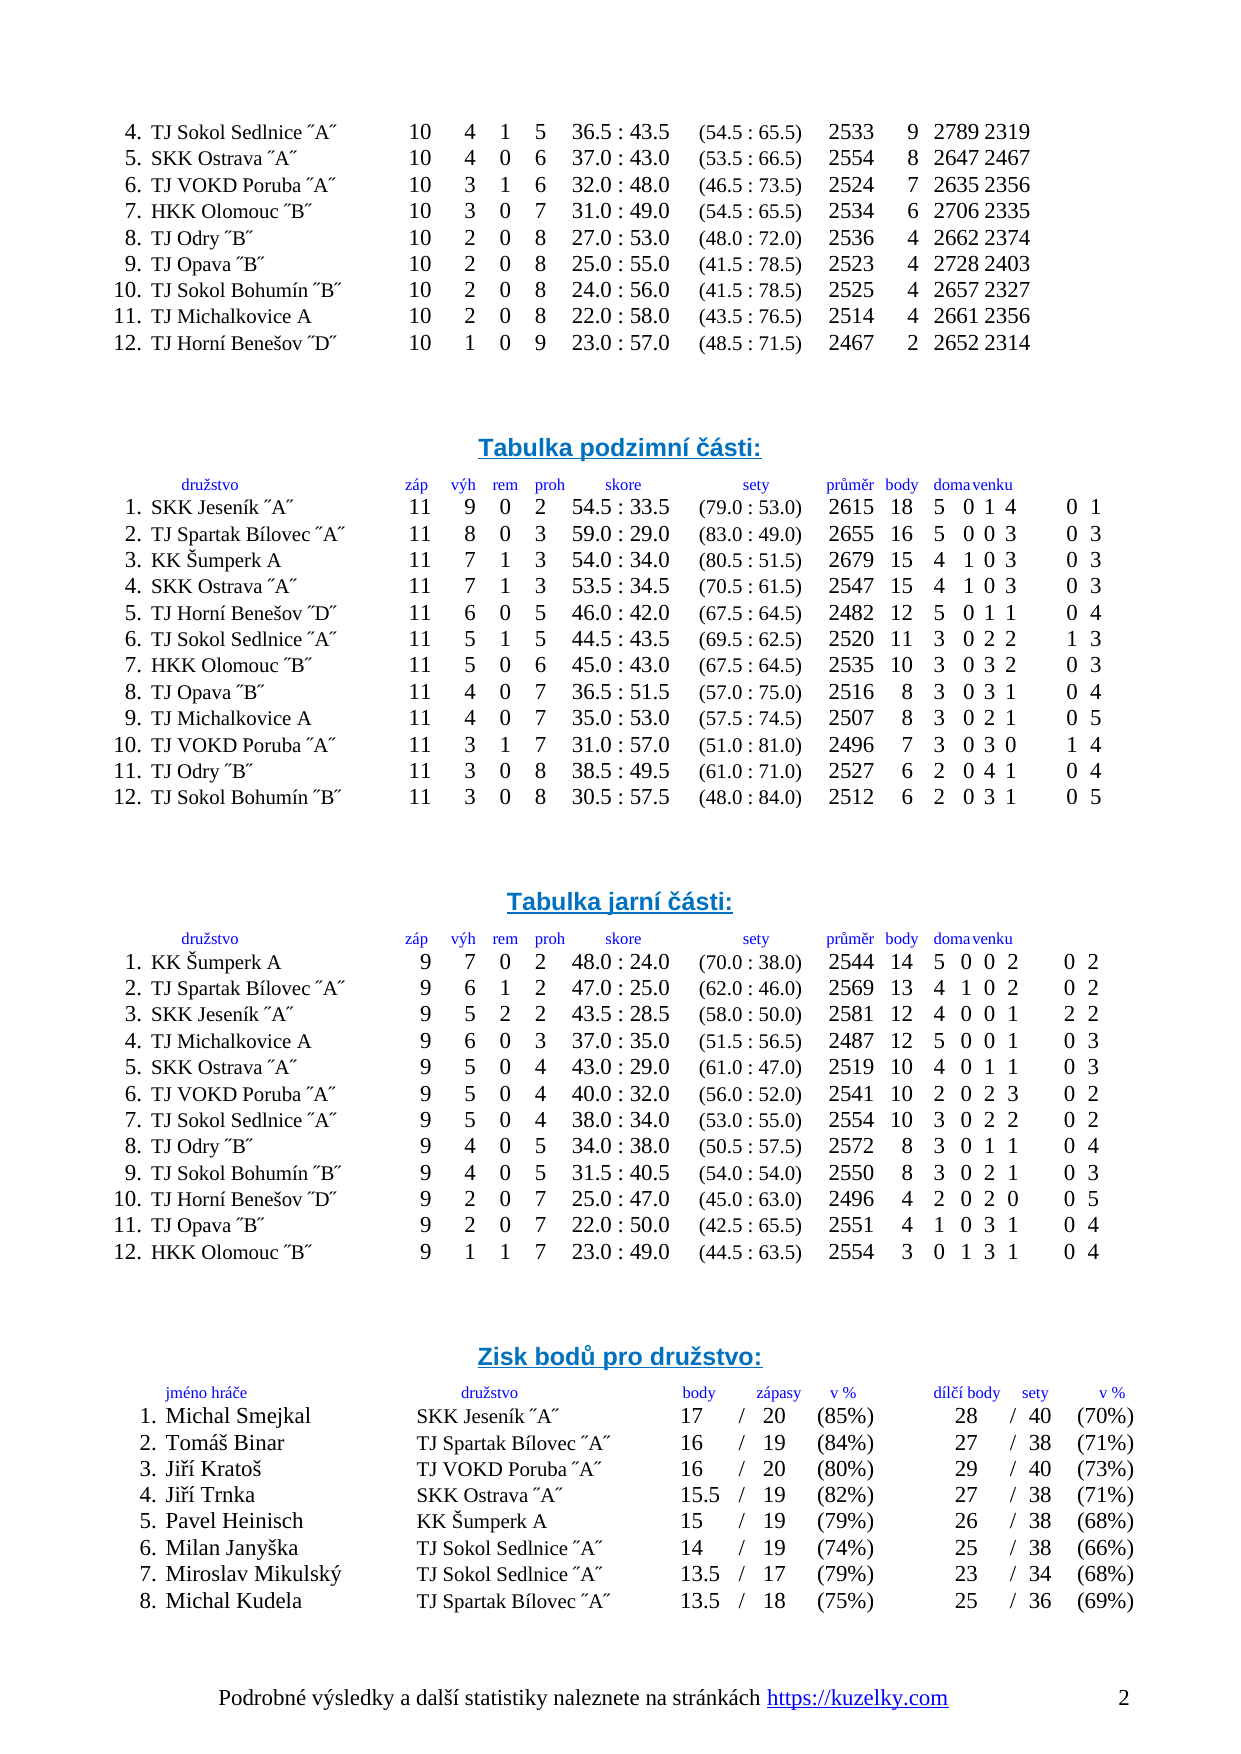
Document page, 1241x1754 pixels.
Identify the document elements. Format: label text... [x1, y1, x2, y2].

text 1. KK Šumperk A 9 7 0 2 48.0 : 24.0 (70.0 : 38.0) 2544 14 5 0 0 2 0 2 [106, 948, 1134, 974]
text 6. TJ VOKD Poruba ˝A˝ 10 3 1 6 32.0 : 48.0 (46.5 : 73.5) 2524 7 2635 2356 [106, 171, 1134, 197]
text 5. SKK Ostrava ˝A˝ 10 4 0 6 37.0 : 43.0 (53.5 : 66.5) 2554 8 2647 2467 [106, 144, 1134, 171]
text 3. KK Šumperk A 11 7 1 3 54.0 : 34.0 (80.5 : 51.5) 2679 15 4 1 0 3 0 3 [106, 546, 1134, 572]
text Tabulka podzimní části: [94, 433, 1145, 462]
text 11. TJ Odry ˝B˝ 11 3 0 8 38.5 : 49.5 (61.0 : 71.0) 2527 6 2 0 4 1 0 4 [106, 757, 1134, 783]
text 2. TJ Spartak Bílovec ˝A˝ 9 6 1 2 47.0 : 25.0 (62.0 : 46.0) 2569 13 4 1 0 2 0 2 [106, 974, 1134, 1001]
text 2. Tomáš Binar TJ Spartak Bílovec ˝A˝ 16 / 19 (84%) 27 / 38 (71%) [106, 1428, 1134, 1455]
text 8. TJ Opava ˝B˝ 11 4 0 7 36.5 : 51.5 (57.0 : 75.0) 2516 8 3 0 3 1 0 4 [106, 678, 1134, 704]
text družstvo záp výh rem proh skore sety průměr body doma venku [106, 929, 1134, 948]
text 7. HKK Olomouc ˝B˝ 11 5 0 6 45.0 : 43.0 (67.5 : 64.5) 2535 10 3 0 3 2 0 3 [106, 652, 1134, 678]
text 8. TJ Odry ˝B˝ 10 2 0 8 27.0 : 53.0 (48.0 : 72.0) 2536 4 2662 2374 [106, 223, 1134, 250]
text 1. SKK Jeseník ˝A˝ 11 9 0 2 54.5 : 33.5 (79.0 : 53.0) 2615 18 5 0 1 4 0 1 [106, 493, 1134, 520]
text 10. TJ VOKD Poruba ˝A˝ 11 3 1 7 31.0 : 57.0 (51.0 : 81.0) 2496 7 3 0 3 0 1 4 [106, 731, 1134, 757]
text 3. SKK Jeseník ˝A˝ 9 5 2 2 43.5 : 28.5 (58.0 : 50.0) 2581 12 4 0 0 1 2 2 [106, 1001, 1134, 1027]
text 5. Pavel Heinisch KK Šumperk A 15 / 19 (79%) 26 / 38 (68%) [106, 1508, 1134, 1534]
text 4. TJ Sokol Sedlnice ˝A˝ 10 4 1 5 36.5 : 43.5 (54.5 : 65.5) 2533 9 2789 2319 [106, 118, 1134, 144]
text 5. TJ Horní Benešov ˝D˝ 11 6 0 5 46.0 : 42.0 (67.5 : 64.5) 2482 12 5 0 1 1 0 4 [106, 599, 1134, 625]
text 6. Milan Janyška TJ Sokol Sedlnice ˝A˝ 14 / 19 (74%) 25 / 38 (66%) [106, 1534, 1134, 1560]
text 9. TJ Sokol Bohumín ˝B˝ 9 4 0 5 31.5 : 40.5 (54.0 : 54.0) 2550 8 3 0 2 1 0 3 [106, 1159, 1134, 1185]
text 4. TJ Michalkovice A 9 6 0 3 37.0 : 35.0 (51.5 : 56.5) 2487 12 5 0 0 1 0 3 [106, 1027, 1134, 1053]
text 7. TJ Sokol Sedlnice ˝A˝ 9 5 0 4 38.0 : 34.0 (53.0 : 55.0) 2554 10 3 0 2 2 0 2 [106, 1106, 1134, 1132]
text 12. TJ Sokol Bohumín ˝B˝ 11 3 0 8 30.5 : 57.5 (48.0 : 84.0) 2512 6 2 0 3 1 0 5 [106, 783, 1134, 810]
text 10. TJ Horní Benešov ˝D˝ 9 2 0 7 25.0 : 47.0 (45.0 : 63.0) 2496 4 2 0 2 0 0 5 [106, 1185, 1134, 1211]
text 4. SKK Ostrava ˝A˝ 11 7 1 3 53.5 : 34.5 (70.5 : 61.5) 2547 15 4 1 0 3 0 3 [106, 572, 1134, 599]
text 11. TJ Michalkovice A 10 2 0 8 22.0 : 58.0 (43.5 : 76.5) 2514 4 2661 2356 [106, 303, 1134, 329]
text 7. HKK Olomouc ˝B˝ 10 3 0 7 31.0 : 49.0 (54.5 : 65.5) 2534 6 2706 2335 [106, 197, 1134, 223]
text družstvo záp výh rem proh skore sety průměr body doma venku [106, 474, 1134, 493]
text 11. TJ Opava ˝B˝ 9 2 0 7 22.0 : 50.0 (42.5 : 65.5) 2551 4 1 0 3 1 0 4 [106, 1211, 1134, 1238]
text 3. Jiří Kratoš TJ VOKD Poruba ˝A˝ 16 / 20 (80%) 29 / 40 (73%) [106, 1455, 1134, 1481]
text 4. Jiří Trnka SKK Ostrava ˝A˝ 15.5 / 19 (82%) 27 / 38 (71%) [106, 1481, 1134, 1508]
text 8. TJ Odry ˝B˝ 9 4 0 5 34.0 : 38.0 (50.5 : 57.5) 2572 8 3 0 1 1 0 4 [106, 1132, 1134, 1159]
text 12. HKK Olomouc ˝B˝ 9 1 1 7 23.0 : 49.0 (44.5 : 63.5) 2554 3 0 1 3 1 0 4 [106, 1238, 1134, 1264]
text 6. TJ VOKD Poruba ˝A˝ 9 5 0 4 40.0 : 32.0 (56.0 : 52.0) 2541 10 2 0 2 3 0 2 [106, 1079, 1134, 1106]
text 1. Michal Smejkal SKK Jeseník ˝A˝ 17 / 20 (85%) 28 / 40 (70%) [106, 1402, 1134, 1428]
text jméno hráče družstvo body zápasy v % dílčí body sety v % [106, 1383, 1134, 1402]
text 9. TJ Michalkovice A 11 4 0 7 35.0 : 53.0 (57.5 : 74.5) 2507 8 3 0 2 1 0 5 [106, 704, 1134, 731]
text 5. SKK Ostrava ˝A˝ 9 5 0 4 43.0 : 29.0 (61.0 : 47.0) 2519 10 4 0 1 1 0 3 [106, 1053, 1134, 1079]
text 9. TJ Opava ˝B˝ 10 2 0 8 25.0 : 55.0 (41.5 : 78.5) 2523 4 2728 2403 [106, 250, 1134, 276]
text 7. Miroslav Mikulský TJ Sokol Sedlnice ˝A˝ 13.5 / 17 (79%) 23 / 34 (68%) [106, 1560, 1134, 1587]
text Tabulka jarní části: [94, 887, 1145, 916]
text 8. Michal Kudela TJ Spartak Bílovec ˝A˝ 13.5 / 18 (75%) 25 / 36 (69%) [106, 1587, 1134, 1613]
text 12. TJ Horní Benešov ˝D˝ 10 1 0 9 23.0 : 57.0 (48.5 : 71.5) 2467 2 2652 2314 [106, 329, 1134, 355]
text 10. TJ Sokol Bohumín ˝B˝ 10 2 0 8 24.0 : 56.0 (41.5 : 78.5) 2525 4 2657 2327 [106, 276, 1134, 303]
text Zisk bodů pro družstvo: [94, 1342, 1145, 1371]
text 6. TJ Sokol Sedlnice ˝A˝ 11 5 1 5 44.5 : 43.5 (69.5 : 62.5) 2520 11 3 0 2 2 1 3 [106, 625, 1134, 652]
text 2. TJ Spartak Bílovec ˝A˝ 11 8 0 3 59.0 : 29.0 (83.0 : 49.0) 2655 16 5 0 0 3 0 3 [106, 520, 1134, 546]
